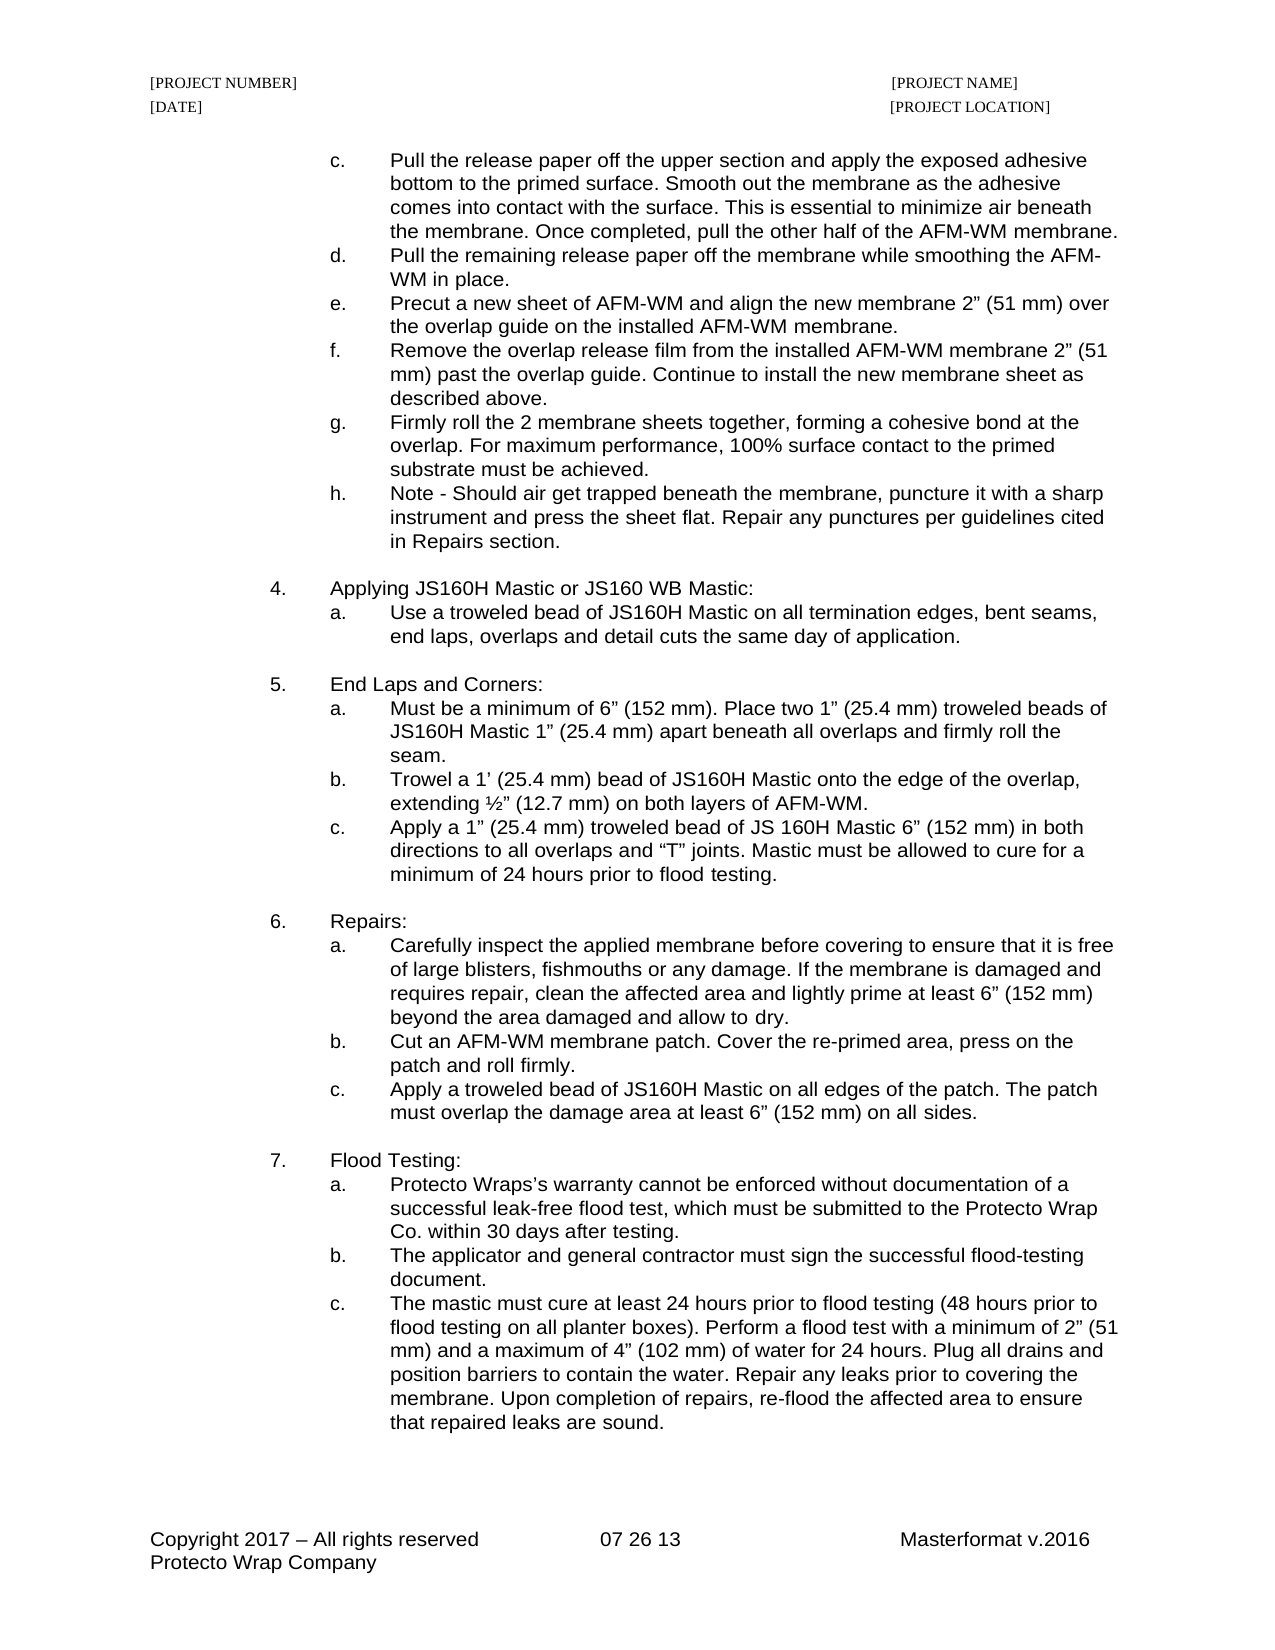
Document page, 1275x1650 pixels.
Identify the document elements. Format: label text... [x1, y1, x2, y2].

list Pull the release paper off the upper section and apply the exposed adhesive bottom to the primed surface. Smooth out the membrane as the adhesive comes into contact with the surface. This is essential to minimize air beneath the membrane. Once completed, pull the other half of the AFM-WM membrane. [330, 148, 1122, 242]
list Firmly roll the 2 membrane sheets together, forming a cohesive bond at the overlap. For maximum performance, 100% surface contact to the primed substrate must be achieved. [330, 411, 1084, 481]
list The applicator and general contractor must sign the successful flood-testing document. [330, 1244, 1088, 1291]
list The mastic must cure at least 24 hours prior to flood testing (48 hours prior to flood testing on all planter boxes). Perform a flood test with a minimum of 2” (51 mm) and a maximum of 4” (102 mm) of water for 24 hours. Plug all drains and position barriers to contain the water. Repair any leaks prior to covering the membrane. Upon completion of repairs, re-flood the affected area to ensure that repaired leaks are sound. [330, 1292, 1123, 1433]
list Pull the remaining release paper off the membrane while smoothing the AFM- WM in place. [330, 244, 1106, 290]
list Cut an AFM-WM membrane patch. Cover the re-primed area, press on the patch and roll firmly. [330, 1030, 1078, 1076]
list Flood Testing: [270, 1149, 1137, 1171]
list Repairs: [270, 910, 1137, 933]
list Remove the overlap release film from the installed AFM-WM membrane 2” (51 mm) past the overlap guide. Continue to install the new membrane sheet as described above. [330, 339, 1113, 409]
list Protecto Wraps’s warranty cannot be enforced without documentation of a successful leak-free flood test, which must be submitted to the Protecto Wrap Co. within 30 days after testing. [330, 1173, 1102, 1243]
list Applying JS160H Mastic or JS160 WB Mastic: [270, 577, 1137, 600]
list Must be a minimum of 6” (152 mm). Place two 1” (25.4 mm) troweled beads of JS160H Mastic 1” (25.4 mm) apart beneath all overlaps and firmly roll the seam. [330, 697, 1111, 767]
list Apply a 1” (25.4 mm) troweled bead of JS 160H Mastic 6” (152 mm) in both directions to all overlaps and “T” joints. Mastic must be allowed to cure for a minimum of 24 hours prior to flood testing. [330, 816, 1086, 885]
list Note - Should air get trapped beneath the membrane, puncture it with a sharp instrument and press the sheet flat. Repair any punctures per guidelines cited in Repairs section. [330, 482, 1106, 552]
list End Laps and Corners: [270, 673, 1137, 695]
list Carefully inspect the applied membrane before covering to ensure that it is free of large blisters, fishmouths or any damage. If the membrane is damaged and requires repair, clean the affected area and lightly prime at least 6” (152 mm) beyond the area damaged and allow to dry. [330, 934, 1118, 1028]
list Use a troweled bead of JS160H Mastic on all termination edges, bent seams, end laps, overlaps and detail cuts the same day of application. [330, 601, 1102, 647]
list Trowel a 1’ (25.4 mm) bead of JS160H Mastic onto the edge of the overlap, extending ½” (12.7 mm) on both layers of AFM-WM. [330, 768, 1085, 815]
list Apply a troweled bead of JS160H Mastic on all edges of the patch. The patch must overlap the damage area at least 6” (152 mm) on all sides. [330, 1077, 1102, 1124]
list Precut a new sheet of AFM-WM and align the new membrane 2” (51 mm) over the overlap guide on the installed AFM-WM membrane. [330, 291, 1114, 338]
